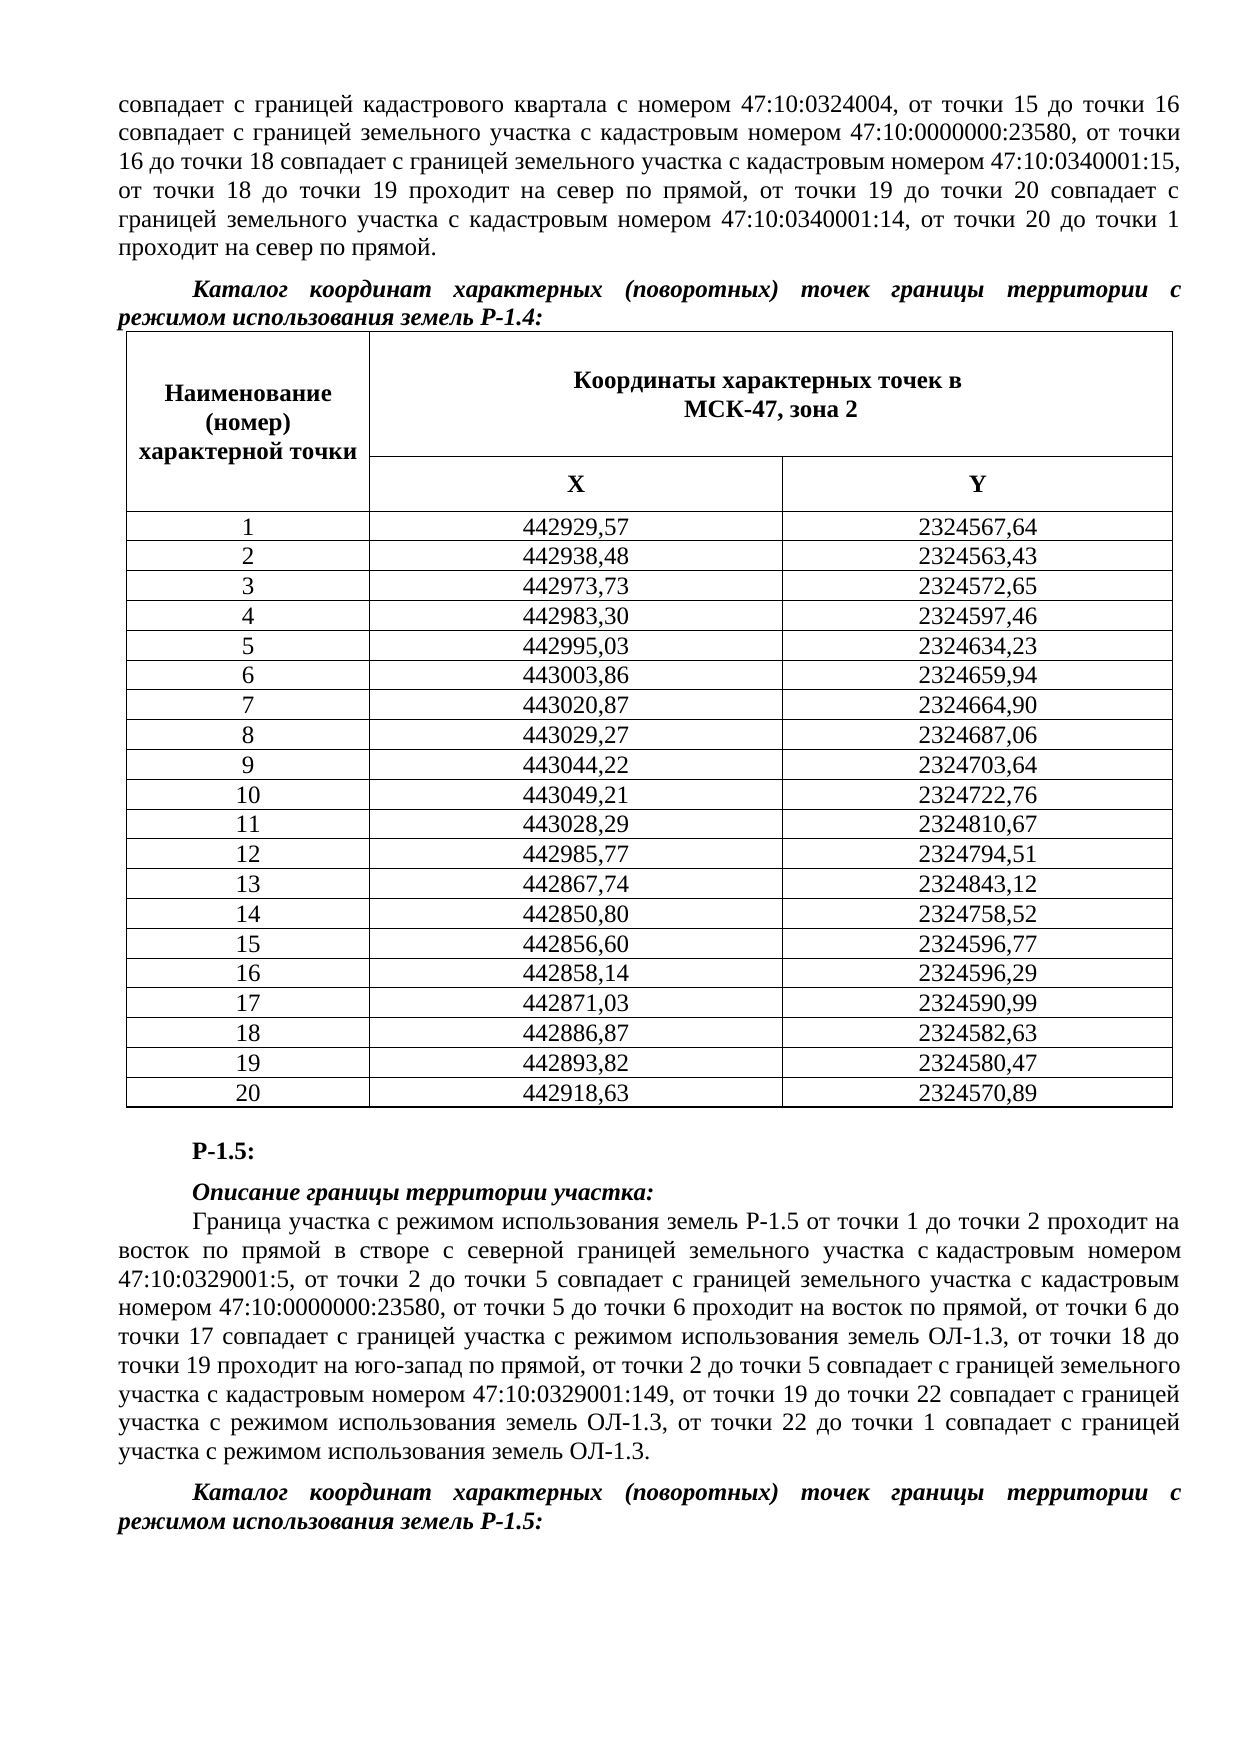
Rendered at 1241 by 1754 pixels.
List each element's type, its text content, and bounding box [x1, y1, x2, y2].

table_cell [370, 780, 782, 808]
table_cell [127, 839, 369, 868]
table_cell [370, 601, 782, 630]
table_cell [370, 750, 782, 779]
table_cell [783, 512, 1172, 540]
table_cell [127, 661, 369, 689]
text Каталог координат характерных (поворотных) точек границы территории с режимом использования земель Р-1.5: [118, 1477, 1181, 1535]
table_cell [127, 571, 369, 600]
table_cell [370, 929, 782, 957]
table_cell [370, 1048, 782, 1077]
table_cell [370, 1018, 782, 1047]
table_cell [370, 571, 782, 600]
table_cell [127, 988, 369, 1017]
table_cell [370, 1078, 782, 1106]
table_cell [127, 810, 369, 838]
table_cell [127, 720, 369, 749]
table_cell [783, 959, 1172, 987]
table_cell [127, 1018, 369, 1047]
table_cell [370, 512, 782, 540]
text Каталог координат характерных (поворотных) точек границы территории с режимом использования земель Р-1.4: [118, 274, 1181, 331]
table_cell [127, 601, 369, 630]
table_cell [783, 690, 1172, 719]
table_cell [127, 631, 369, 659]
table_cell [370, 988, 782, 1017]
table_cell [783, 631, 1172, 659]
text Р-1.5: [118, 1136, 1181, 1165]
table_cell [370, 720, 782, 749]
text Граница участка с режимом использования земель Р-1.5 от точки 1 до точки 2 проходит на восток по прямой в створе с северной границей земельного участка с кадастровым номером 47:10:0329001:5, от точки 2 до точки 5 совпадает с границей земельного участка с кадастровым номером 47:10:0000000:23580, от точки 5 до точки 6 проходит на восток по прямой, от точки 6 до точки 17 совпадает с границей участка с режимом использования земель ОЛ-1.3, от точки 18 до точки 19 проходит на юго-запад по прямой, от точки 2 до точки 5 совпадает с границей земельного участка с кадастровым номером 47:10:0329001:149, от точки 19 до точки 22 совпадает с границей участка с режимом использования земель ОЛ-1.3, от точки 22 до точки 1 совпадает с границей участка с режимом использования земель ОЛ-1.3. [118, 1206, 1181, 1465]
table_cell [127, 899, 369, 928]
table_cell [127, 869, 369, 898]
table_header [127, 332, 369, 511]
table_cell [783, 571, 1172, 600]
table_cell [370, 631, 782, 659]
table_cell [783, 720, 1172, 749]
text Описание границы территории участка: [118, 1177, 1181, 1206]
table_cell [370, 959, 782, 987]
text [118, 89, 1181, 261]
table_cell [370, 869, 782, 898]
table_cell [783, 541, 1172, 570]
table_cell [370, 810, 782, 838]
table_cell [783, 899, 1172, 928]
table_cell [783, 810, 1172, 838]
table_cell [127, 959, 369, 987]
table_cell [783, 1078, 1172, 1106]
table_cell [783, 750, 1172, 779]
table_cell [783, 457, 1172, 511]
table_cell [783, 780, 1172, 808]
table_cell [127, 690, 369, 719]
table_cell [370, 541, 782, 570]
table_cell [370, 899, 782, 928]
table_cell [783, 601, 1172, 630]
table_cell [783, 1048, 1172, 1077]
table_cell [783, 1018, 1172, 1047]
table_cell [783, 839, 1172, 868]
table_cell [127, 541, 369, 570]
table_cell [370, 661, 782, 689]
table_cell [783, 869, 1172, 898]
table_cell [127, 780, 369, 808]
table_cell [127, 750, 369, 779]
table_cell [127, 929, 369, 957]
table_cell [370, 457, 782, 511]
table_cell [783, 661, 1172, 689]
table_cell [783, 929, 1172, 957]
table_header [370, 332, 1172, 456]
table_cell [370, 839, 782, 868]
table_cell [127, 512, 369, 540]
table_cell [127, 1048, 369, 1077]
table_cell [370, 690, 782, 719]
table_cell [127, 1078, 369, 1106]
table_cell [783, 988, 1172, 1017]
